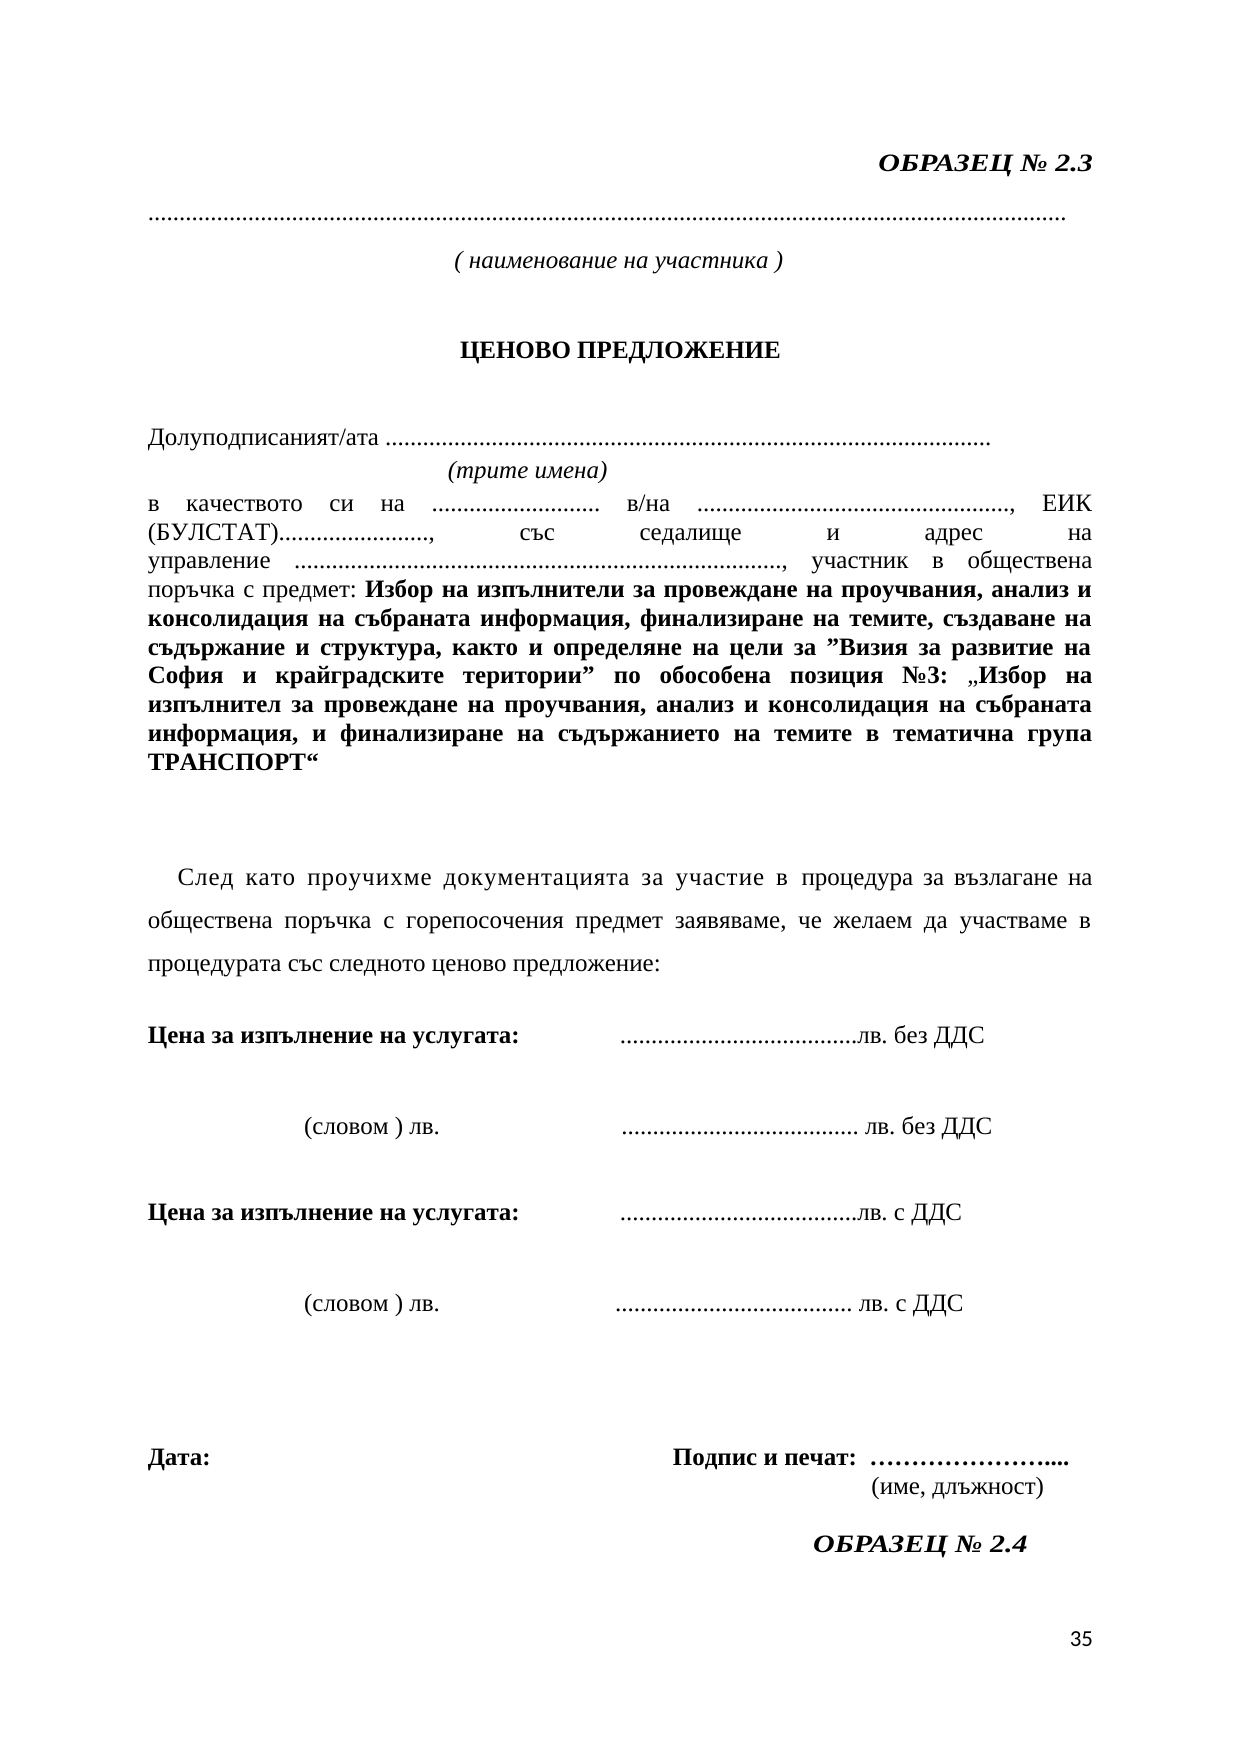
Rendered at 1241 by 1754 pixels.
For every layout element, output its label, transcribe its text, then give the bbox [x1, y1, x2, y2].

text Долуподписаният/ата ................................................................................................. [148, 422, 1093, 451]
text ЦЕНОВО ПРЕДЛОЖЕНИЕ [148, 336, 1093, 364]
text в качеството си на ........................... в/на .................................................., ЕИК (БУЛСТАТ)........................, със седалище и адрес на управление .............................................................................., участник в обществена поръчка с предмет: Избор на изпълнители за провеждане на проучвания, анализ и консолидация на събраната информация, финализиране на темите, създаване на съдържание и структура, както и определяне на цели за ”Визия за развитие на София и крайградските територии” по обособена позиция №3: „Избор на изпълнител за провеждане на проучвания, анализ и консолидация на събраната информация, и финализиране на съдържанието на темите в тематична група ТРАНСПОРТ“ [148, 488, 1093, 775]
text OБРАЗЕЦ № 2.3 [673, 148, 1093, 176]
text Цена за изпълнение на услугата: ......................................лв. с ДДС [148, 1197, 1093, 1226]
text ................................................................................................................................................... [148, 197, 1093, 226]
text (словом ) лв. ...................................... лв. с ДДС [148, 1288, 1093, 1317]
text (име, длъжност) [148, 1471, 1093, 1500]
text След като проучихме документацията за участие в процедура за възлагане на обществена поръчка с горепосочения предмет заявяваме, че желаем да участваме в процедурата със следното ценово предложение: [148, 862, 1093, 977]
text Цена за изпълнение на услугата: ......................................лв. без ДДС [148, 1020, 1093, 1048]
text ( наименование на участника ) [148, 245, 1089, 273]
text (трите имена) [373, 455, 1093, 483]
text Дата: Подпис и печат: ………………….... [148, 1442, 1093, 1471]
text OБРАЗЕЦ № 2.4 [673, 1529, 1093, 1557]
text (словом ) лв. ...................................... лв. без ДДС [148, 1111, 1093, 1139]
